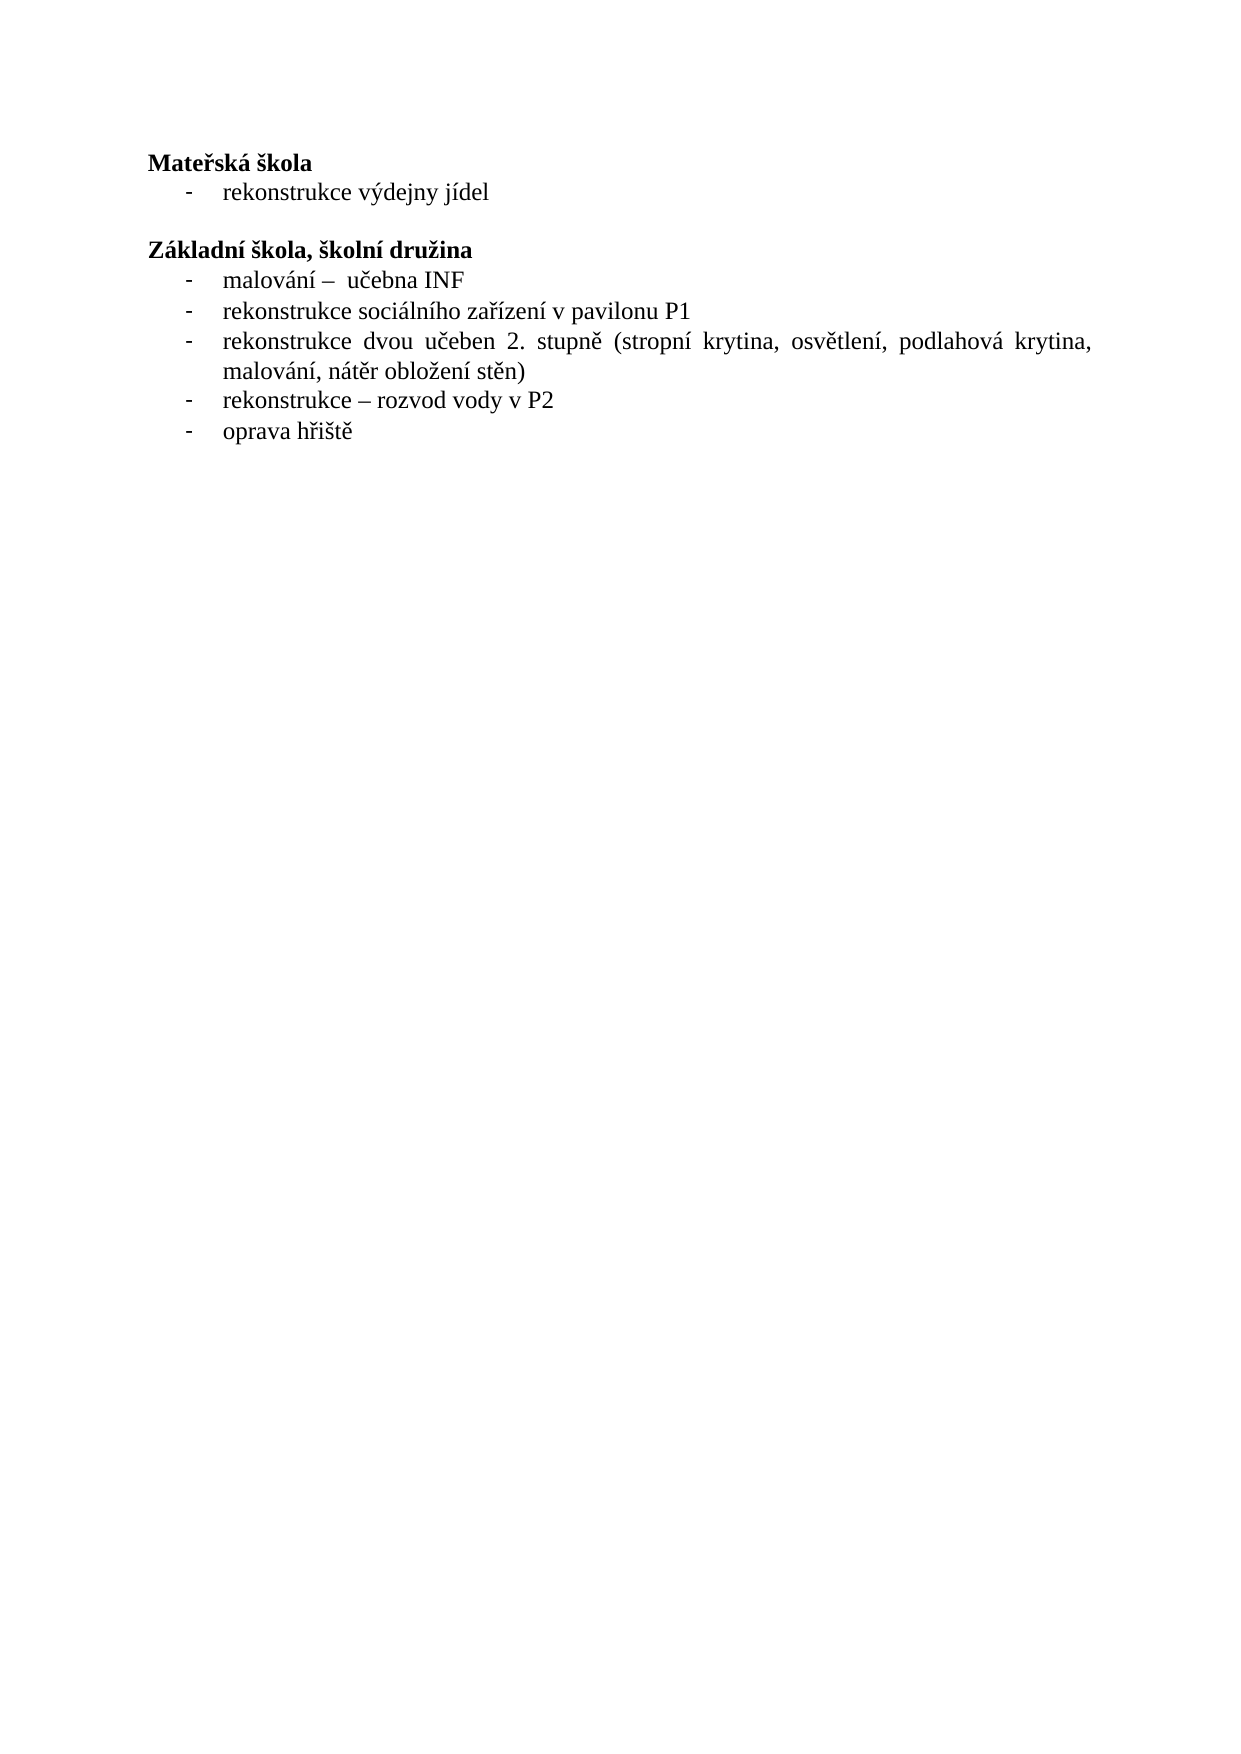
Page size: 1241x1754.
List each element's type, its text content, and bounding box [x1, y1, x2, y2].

list rekonstrukce – rozvod vody v P2 [185, 385, 1093, 415]
list rekonstrukce dvou učeben 2. stupně (stropní krytina, osvětlení, podlahová krytina, malování, nátěr obložení stěn) [185, 325, 1093, 385]
list malování – učebna INF [185, 264, 1093, 295]
text Mateřská škola [148, 148, 1093, 176]
list rekonstrukce výdejny jídel [185, 176, 1093, 207]
list rekonstrukce sociálního zařízení v pavilonu P1 [185, 295, 1093, 325]
list oprava hřiště [185, 415, 1093, 446]
text Základní škola, školní družina [148, 236, 1093, 264]
